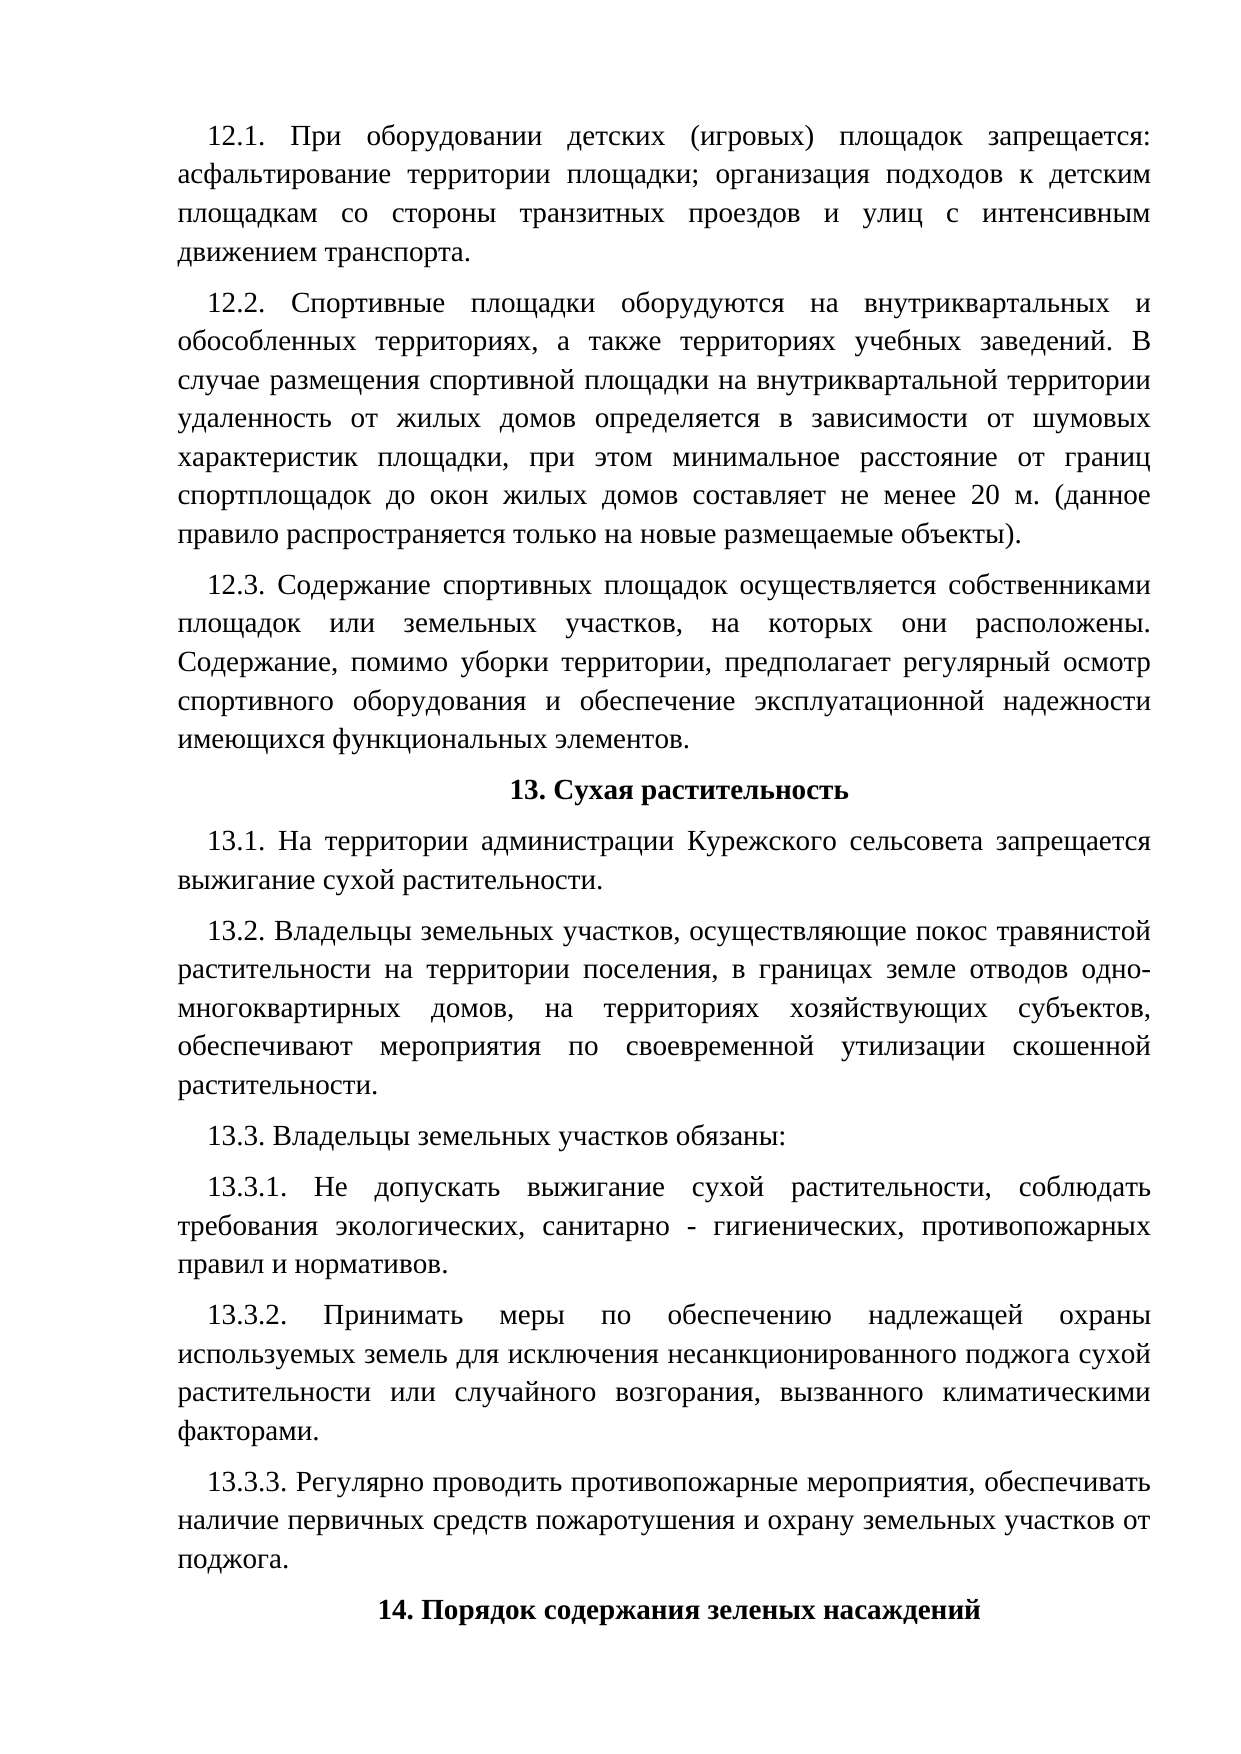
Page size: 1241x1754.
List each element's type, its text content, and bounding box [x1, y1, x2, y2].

text 14. Порядок содержания зеленых насаждений [177, 1592, 1152, 1626]
text 12.3. Содержание спортивных площадок осуществляется собственниками площадок или земельных участков, на которых они расположены. Содержание, помимо уборки территории, предполагает регулярный осмотр спортивного оборудования и обеспечение эксплуатационной надежности имеющихся функциональных элементов. [177, 567, 1152, 755]
text 13.3.3. Регулярно проводить противопожарные мероприятия, обеспечивать наличие первичных средств пожаротушения и охрану земельных участков от поджога. [177, 1464, 1152, 1574]
text 12.1. При оборудовании детских (игровых) площадок запрещается: асфальтирование территории площадки; организация подходов к детским площадкам со стороны транзитных проездов и улиц с интенсивным движением транспорта. [177, 118, 1152, 267]
text 13.2. Владельцы земельных участков, осуществляющие покос травянистой растительности на территории поселения, в границах земле отводов одно-многоквартирных домов, на территориях хозяйствующих субъектов, обеспечивают мероприятия по своевременной утилизации скошенной растительности. [177, 913, 1152, 1101]
text 13.3.1. Не допускать выжигание сухой растительности, соблюдать требования экологических, санитарно - гигиенических, противопожарных правил и нормативов. [177, 1169, 1152, 1280]
text 13.1. На территории администрации Курежского сельсовета запрещается выжигание сухой растительности. [177, 823, 1152, 895]
text 13.3. Владельцы земельных участков обязаны: [177, 1118, 1152, 1152]
text 13. Сухая растительность [177, 772, 1152, 806]
text 12.2. Спортивные площадки оборудуются на внутриквартальных и обособленных территориях, а также территориях учебных заведений. В случае размещения спортивной площадки на внутриквартальной территории удаленность от жилых домов определяется в зависимости от шумовых характеристик площадки, при этом минимальное расстояние от границ спортплощадок до окон жилых домов составляет не менее 20 м. (данное правило распространяется только на новые размещаемые объекты). [177, 285, 1152, 549]
text 13.3.2. Принимать меры по обеспечению надлежащей охраны используемых земель для исключения несанкционированного поджога сухой растительности или случайного возгорания, вызванного климатическими факторами. [177, 1297, 1152, 1446]
